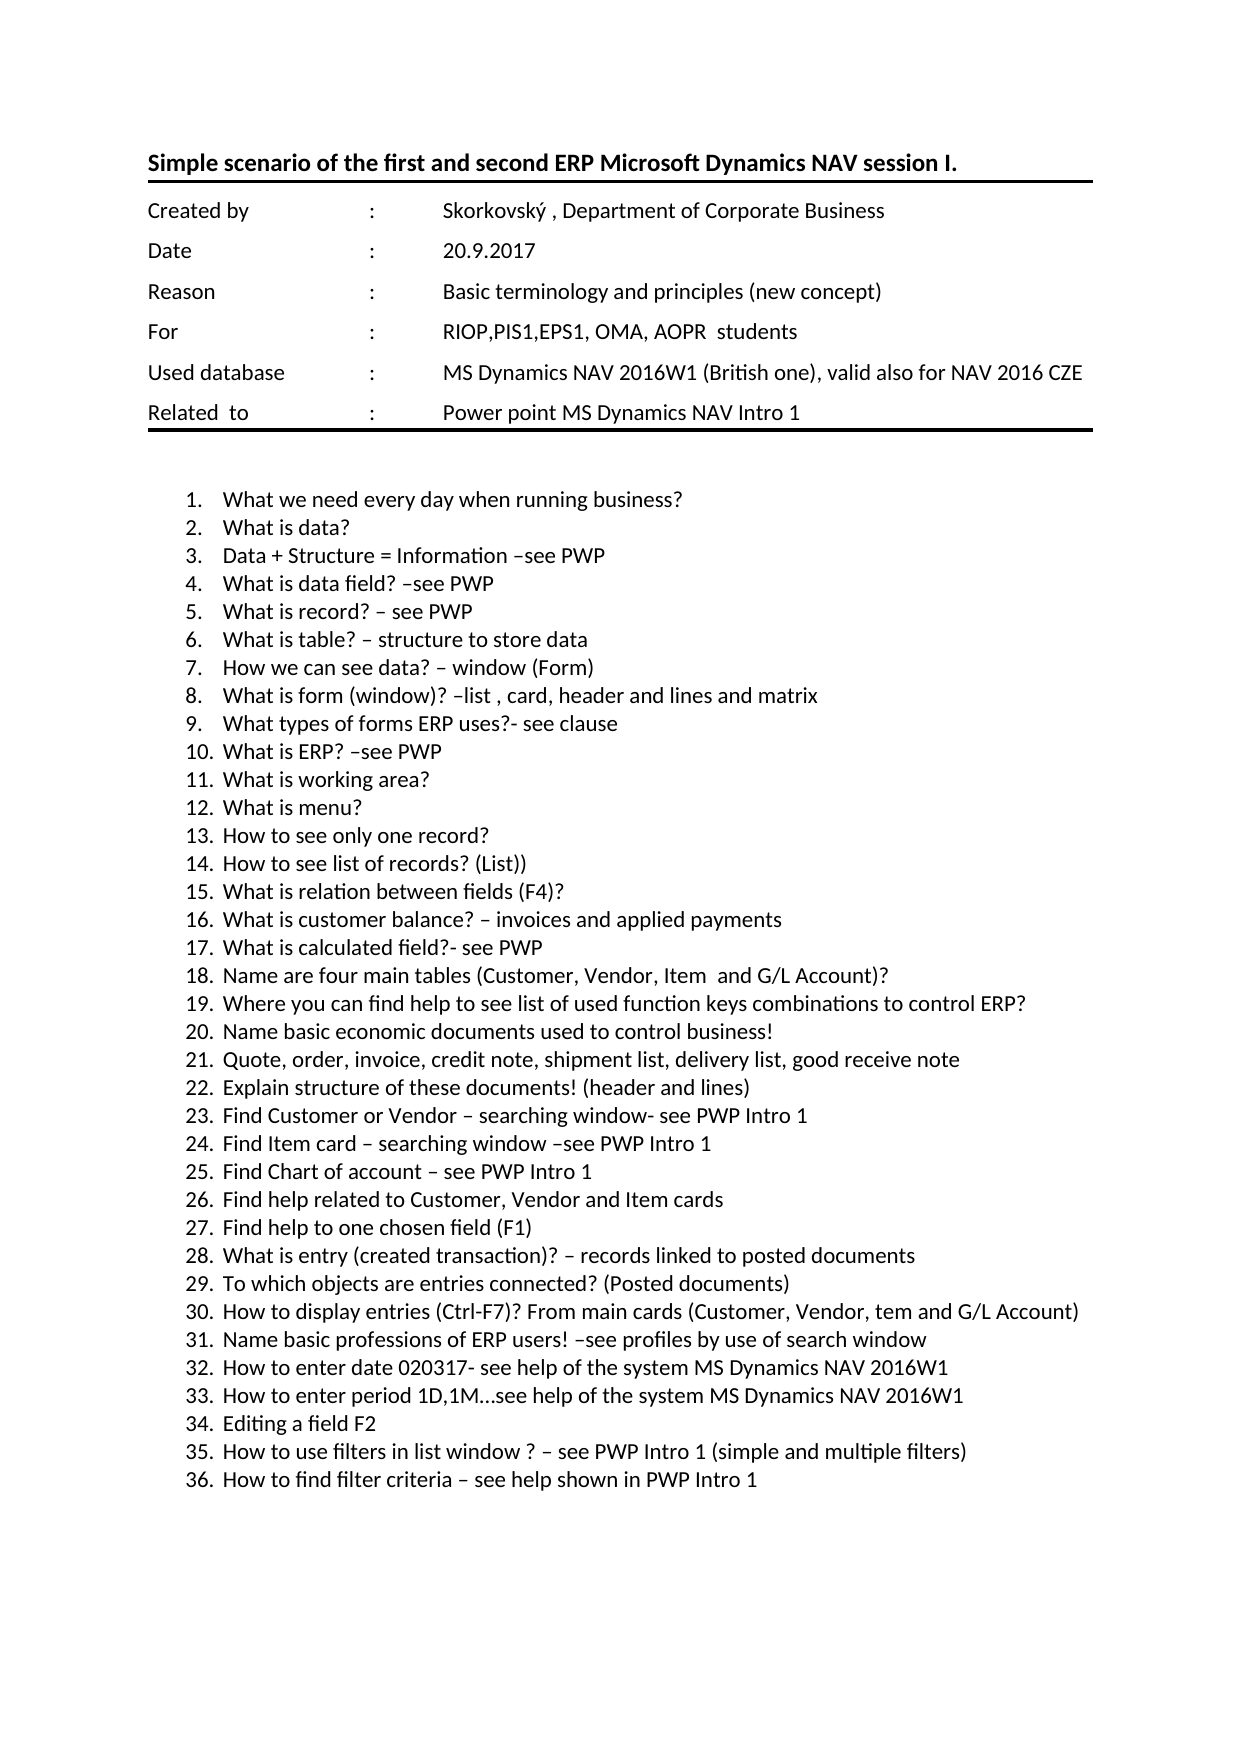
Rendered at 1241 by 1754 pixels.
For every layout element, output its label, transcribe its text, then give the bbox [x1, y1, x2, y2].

list Find Item card – searching window –see PWP Intro 1 [185, 1129, 1093, 1157]
text Date : 20.9.2017 [148, 236, 1093, 264]
list What is entry (created transaction)? – records linked to posted documents [185, 1241, 1093, 1269]
list Data + Structure = Information –see PWP [185, 541, 1093, 569]
list Where you can find help to see list of used function keys combinations to control ERP? [185, 989, 1093, 1017]
list How to enter date 020317- see help of the system MS Dynamics NAV 2016W1 [185, 1353, 1093, 1381]
list To which objects are entries connected? (Posted documents) [185, 1269, 1093, 1297]
text Created by : Skorkovský , Department of Corporate Business [148, 196, 1093, 224]
list Quote, order, invoice, credit note, shipment list, delivery list, good receive note [185, 1045, 1093, 1073]
list What is data? [185, 513, 1093, 541]
list What is data field? –see PWP [185, 569, 1093, 597]
list How to display entries (Ctrl-F7)? From main cards (Customer, Vendor, tem and G/L Account) [185, 1297, 1093, 1325]
text Used database : MS Dynamics NAV 2016W1 (British one), valid also for NAV 2016 CZE [148, 358, 1093, 386]
list Find help to one chosen field (F1) [185, 1213, 1093, 1241]
list Editing a field F2 [185, 1409, 1093, 1437]
list How we can see data? – window (Form) [185, 653, 1093, 681]
list Find Customer or Vendor – searching window- see PWP Intro 1 [185, 1101, 1093, 1129]
list How to use filters in list window ? – see PWP Intro 1 (simple and multiple filters) [185, 1437, 1093, 1465]
list Name basic economic documents used to control business! [185, 1017, 1093, 1045]
list How to enter period 1D,1M…see help of the system MS Dynamics NAV 2016W1 [185, 1381, 1093, 1409]
list What is record? – see PWP [185, 597, 1093, 625]
list What is customer balance? – invoices and applied payments [185, 905, 1093, 933]
text For : RIOP,PIS1,EPS1, OMA, AOPR students [148, 317, 1093, 345]
text Reason : Basic terminology and principles (new concept) [148, 277, 1093, 305]
list What is table? – structure to store data [185, 625, 1093, 653]
list Explain structure of these documents! (header and lines) [185, 1073, 1093, 1101]
list Name basic professions of ERP users! –see profiles by use of search window [185, 1325, 1093, 1353]
list Find help related to Customer, Vendor and Item cards [185, 1185, 1093, 1213]
list What is ERP? –see PWP [185, 737, 1093, 765]
list How to find filter criteria – see help shown in PWP Intro 1 [185, 1465, 1093, 1493]
list How to see only one record? [185, 821, 1093, 849]
list What is relation between fields (F4)? [185, 877, 1093, 905]
list What we need every day when running business? [185, 485, 1093, 513]
text Related to : Power point MS Dynamics NAV Intro 1 [148, 398, 1093, 428]
list What is calculated field?- see PWP [185, 933, 1093, 961]
list Name are four main tables (Customer, Vendor, Item and G/L Account)? [185, 961, 1093, 989]
list Find Chart of account – see PWP Intro 1 [185, 1157, 1093, 1185]
list What is menu? [185, 793, 1093, 821]
list What is form (window)? –list , card, header and lines and matrix [185, 681, 1093, 709]
list What types of forms ERP uses?- see clause [185, 709, 1093, 737]
list How to see list of records? (List)) [185, 849, 1093, 877]
list What is working area? [185, 765, 1093, 793]
text Simple scenario of the first and second ERP Microsoft Dynamics NAV session I. [148, 148, 1093, 180]
